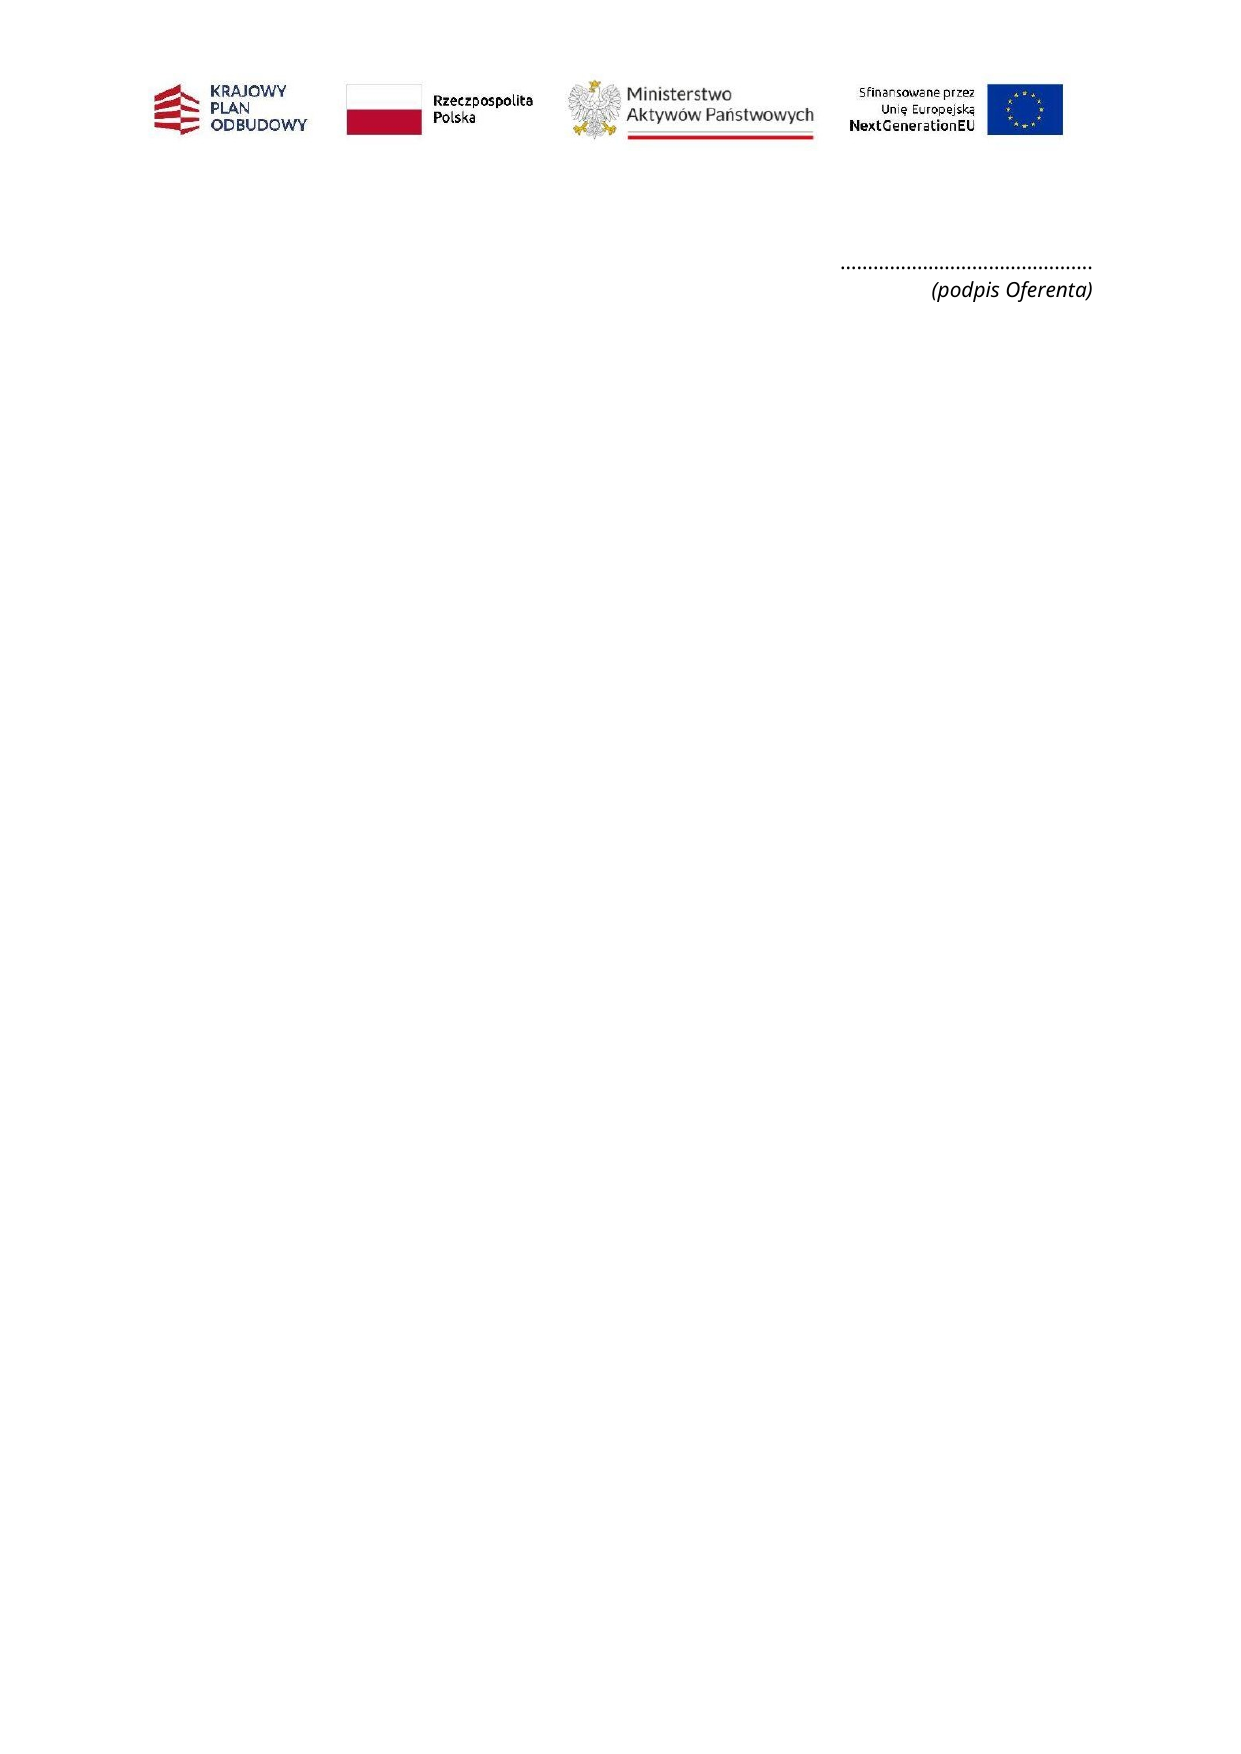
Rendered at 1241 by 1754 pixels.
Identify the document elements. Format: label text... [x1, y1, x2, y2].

text (podpis Oferenta) [148, 276, 1093, 304]
picture [147, 73, 1071, 151]
text ………………………………………. [148, 247, 1093, 276]
